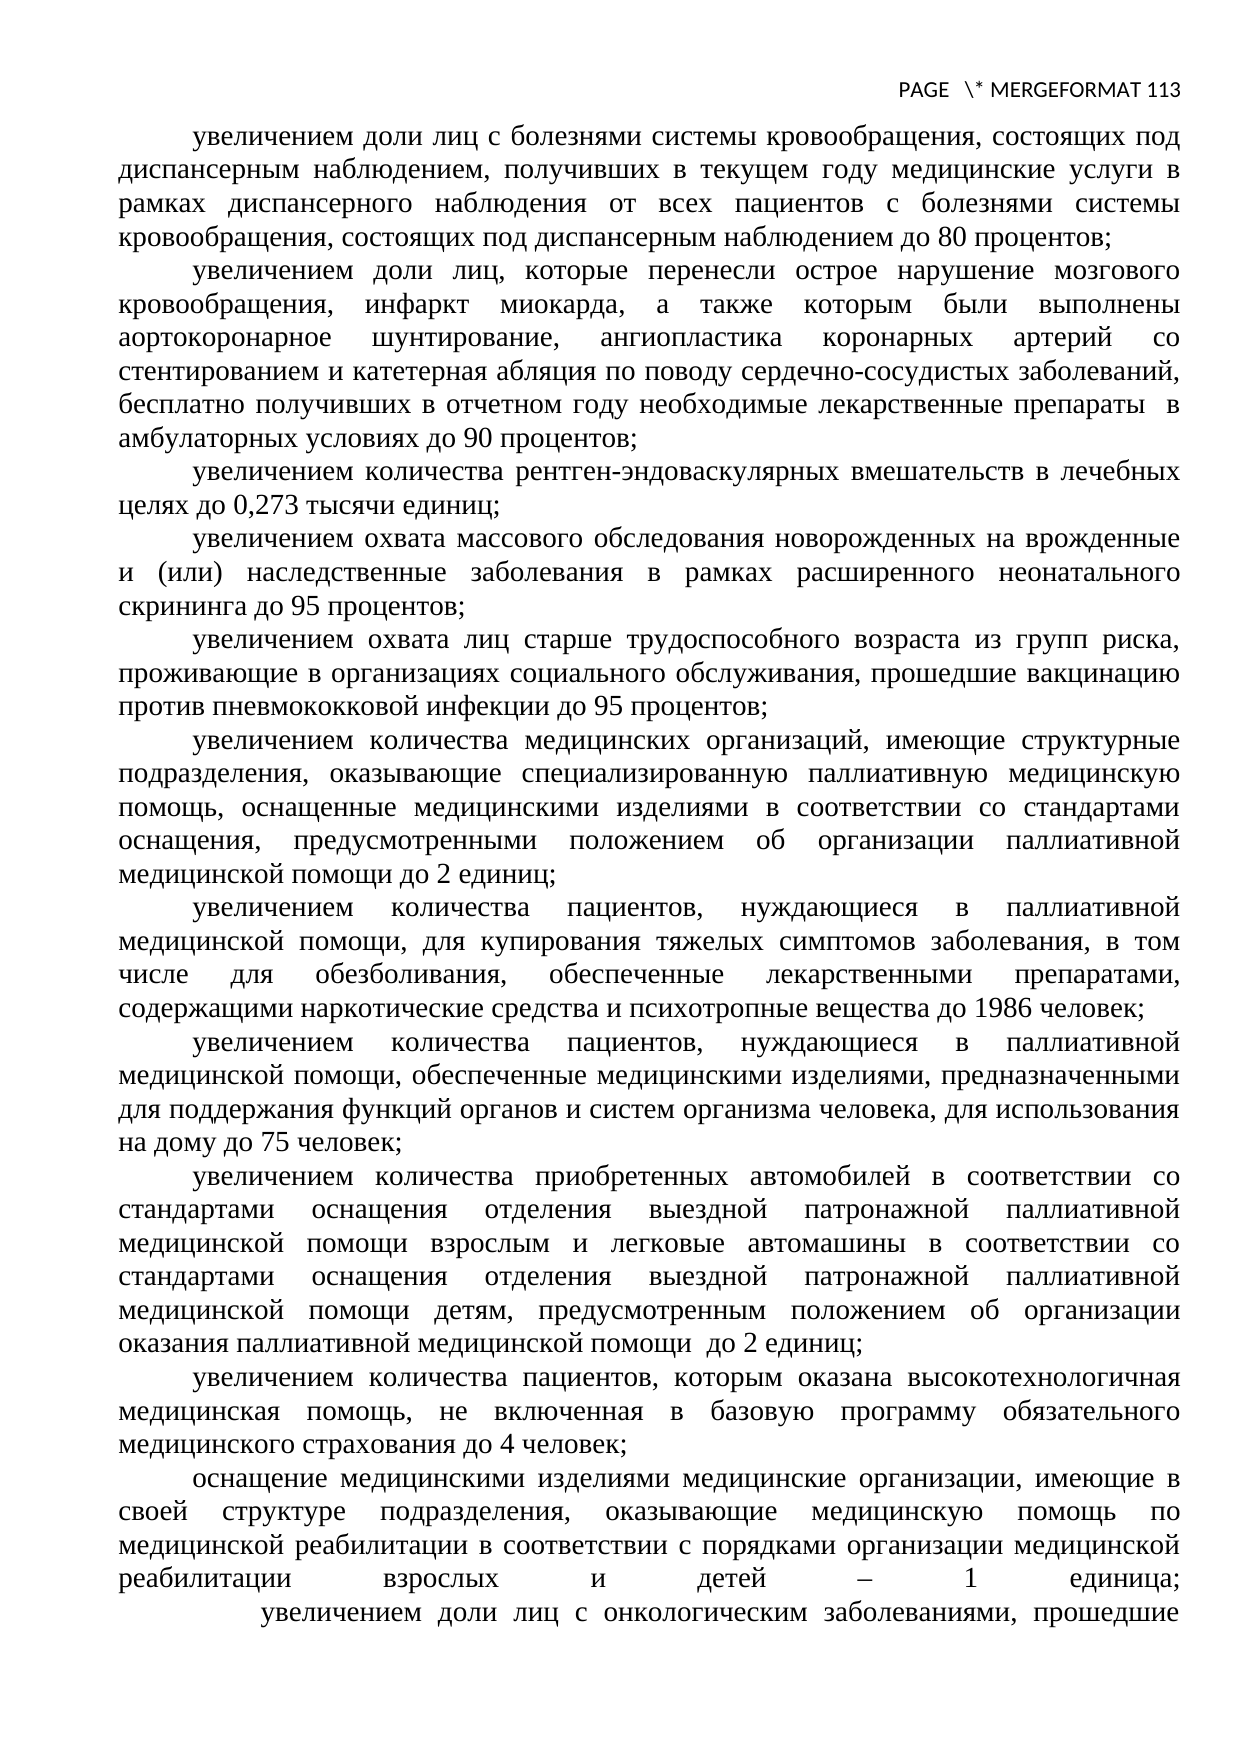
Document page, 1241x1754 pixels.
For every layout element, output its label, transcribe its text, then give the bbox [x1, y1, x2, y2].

text увеличением количества медицинских организаций, имеющие структурные подразделения, оказывающие специализированную паллиативную медицинскую помощь, оснащенные медицинскими изделиями в соответствии со стандартами оснащения, предусмотренными положением об организации паллиативной медицинской помощи до 2 единиц; [118, 722, 1181, 889]
text увеличением доли лиц, которые перенесли острое нарушение мозгового кровообращения, инфаркт миокарда, а также которым были выполнены аортокоронарное шунтирование, ангиопластика коронарных артерий со стентированием и катетерная абляция по поводу сердечно-сосудистых заболеваний, бесплатно получивших в отчетном году необходимые лекарственные препараты в амбулаторных условиях до 90 процентов; [118, 252, 1181, 453]
text увеличением охвата массового обследования новорожденных на врожденные и (или) наследственные заболевания в рамках расширенного неонатального скрининга до 95 процентов; [118, 521, 1181, 621]
text увеличением количества пациентов, которым оказана высокотехнологичная медицинская помощь, не включенная в базовую программу обязательного медицинского страхования до 4 человек; [118, 1359, 1181, 1460]
text увеличением количества пациентов, нуждающиеся в паллиативной медицинской помощи, обеспеченные медицинскими изделиями, предназначенными для поддержания функций органов и систем организма человека, для использования на дому до 75 человек; [118, 1024, 1181, 1158]
text увеличением количества приобретенных автомобилей в соответствии со стандартами оснащения отделения выездной патронажной паллиативной медицинской помощи взрослым и легковые автомашины в соответствии со стандартами оснащения отделения выездной патронажной паллиативной медицинской помощи детям, предусмотренным положением об организации оказания паллиативной медицинской помощи до 2 единиц; [118, 1158, 1181, 1359]
text увеличением количества пациентов, нуждающиеся в паллиативной медицинской помощи, для купирования тяжелых симптомов заболевания, в том числе для обезболивания, обеспеченные лекарственными препаратами, содержащими наркотические средства и психотропные вещества до 1986 человек; [118, 889, 1181, 1024]
text увеличением охвата лиц старше трудоспособного возраста из групп риска, проживающие в организациях социального обслуживания, прошедшие вакцинацию против пневмококковой инфекции до 95 процентов; [118, 621, 1181, 722]
text увеличением доли лиц с болезнями системы кровообращения, состоящих под диспансерным наблюдением, получивших в текущем году медицинские услуги в рамках диспансерного наблюдения от всех пациентов с болезнями системы кровообращения, состоящих под диспансерным наблюдением до 80 процентов; [118, 118, 1181, 252]
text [118, 1460, 1181, 1627]
text увеличением количества рентген-эндоваскулярных вмешательств в лечебных целях до 0,273 тысячи единиц; [118, 453, 1181, 521]
